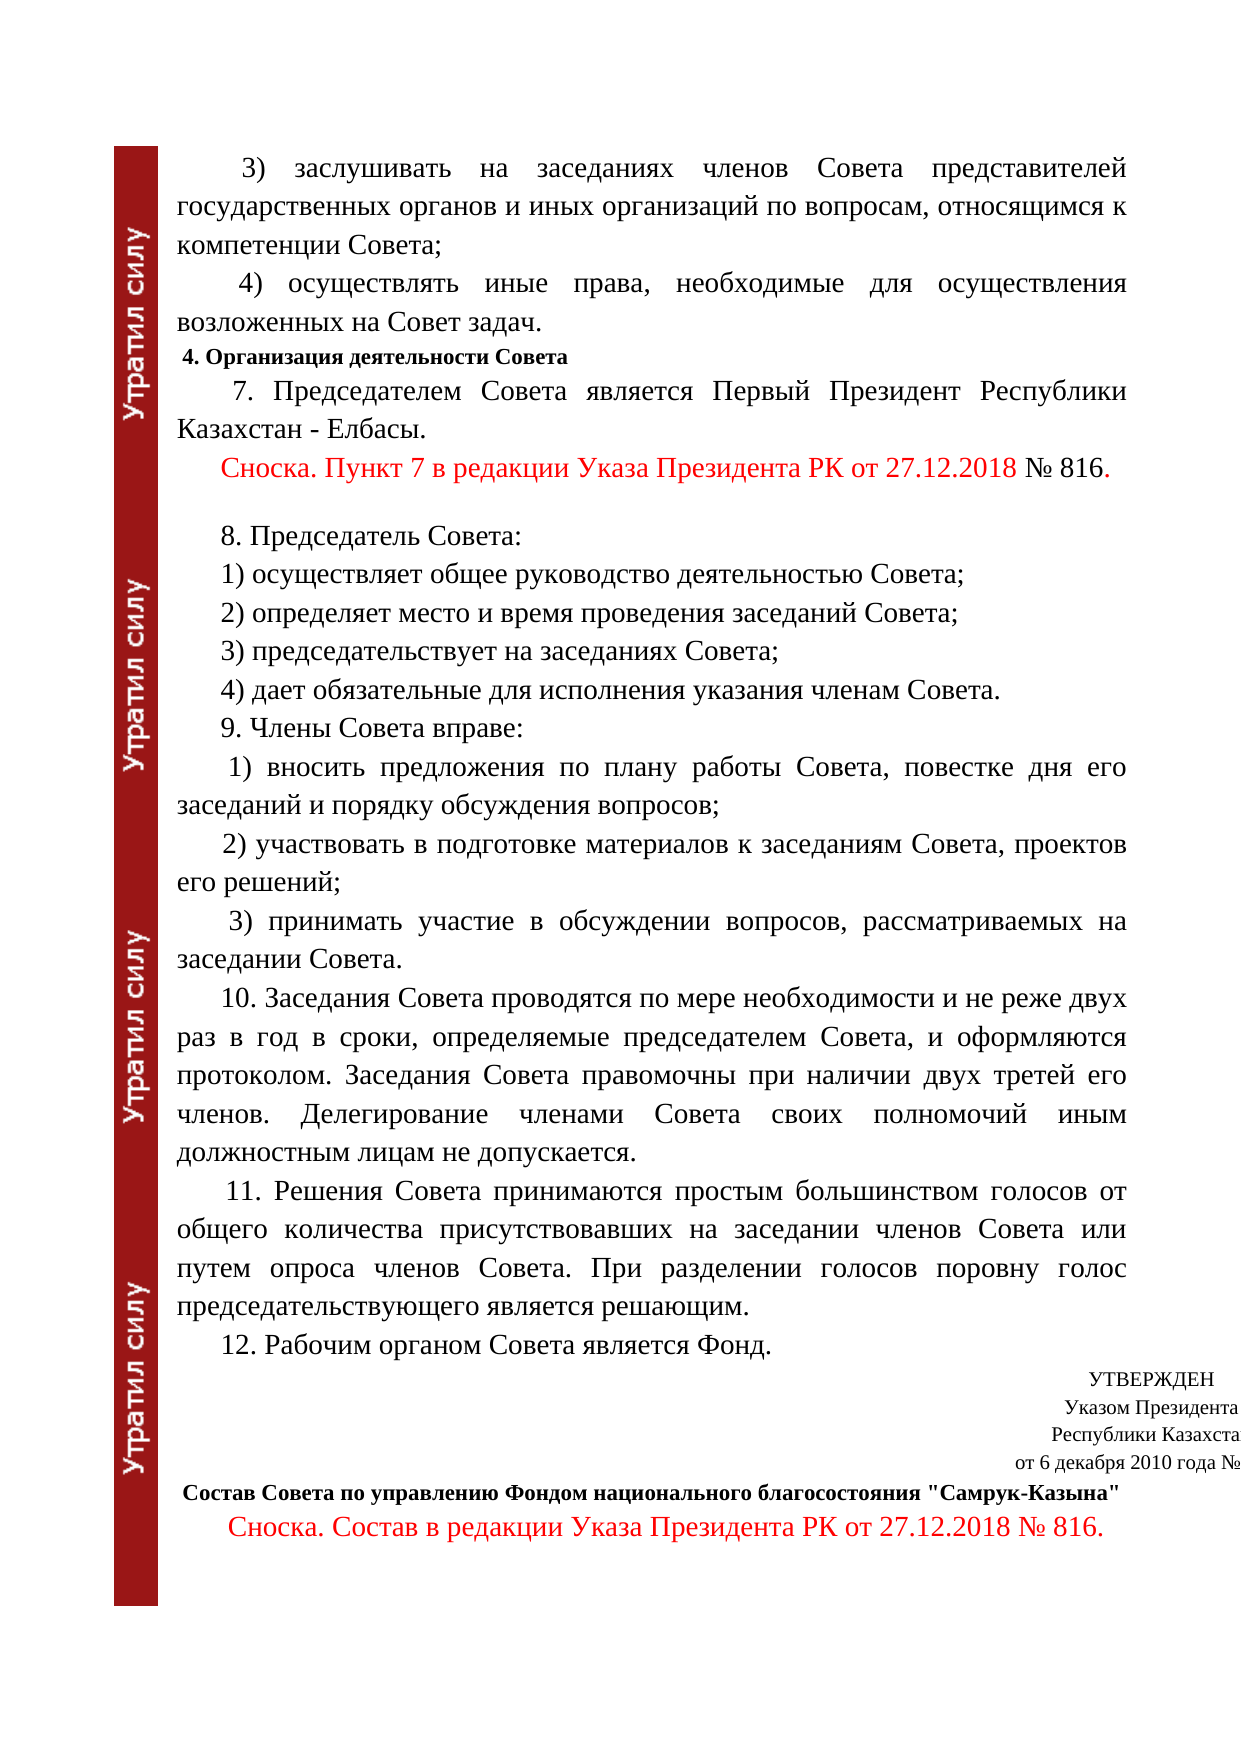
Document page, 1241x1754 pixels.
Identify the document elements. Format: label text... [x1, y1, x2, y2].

text 3) председательствует на заседаниях Совета; [112, 633, 1128, 667]
picture [114, 445, 158, 450]
table_header [101, 1366, 912, 1479]
picture [114, 514, 158, 518]
picture [114, 898, 158, 903]
picture [114, 821, 158, 826]
text 4. Организация деятельности Совета [112, 343, 1128, 369]
text 4) дает обязательные для исполнения указания членам Совета. [112, 672, 1128, 705]
text 7. Председателем Совета является Первый Президент Республики Казахстан - Елбасы. [112, 373, 1128, 445]
text 3) принимать участие в обсуждении вопросов, рассматриваемых на заседании Совета. [112, 903, 1128, 975]
picture [114, 369, 158, 373]
text 3) заслушивать на заседаниях членов Совета представителей государственных органов и иных организаций по вопросам, относящимся к компетенции Совета; [112, 150, 1128, 261]
table_header УТВЕРЖДЕН Указом Президента Республики Казахстан от 6 декабря 2010 года № 1116 [912, 1366, 1240, 1479]
picture [114, 338, 158, 343]
text 1) вносить предложения по плану работы Совета, повестке дня его заседаний и порядку обсуждения вопросов; [112, 749, 1128, 821]
text 11. Решения Совета принимаются простым большинством голосов от общего количества присутствовавших на заседании членов Совета или путем опроса членов Совета. При разделении голосов поровну голос председательствующего является решающим. [112, 1173, 1128, 1322]
picture [114, 744, 158, 749]
text 2) участвовать в подготовке материалов к заседаниям Совета, проектов его решений; [112, 826, 1128, 898]
picture [114, 1322, 158, 1327]
picture [114, 146, 158, 150]
text 1) осуществляет общее руководство деятельностью Совета; [112, 556, 1128, 590]
picture [114, 1361, 158, 1366]
text 9. Члены Совета вправе: [112, 710, 1128, 744]
picture [114, 551, 158, 556]
text 10. Заседания Совета проводятся по мере необходимости и не реже двух раз в год в сроки, определяемые председателем Совета, и оформляются протоколом. Заседания Совета правомочны при наличии двух третей его членов. Делегирование членами Совета своих полномочий иным должностным лицам не допускается. [112, 980, 1128, 1168]
picture [114, 705, 158, 710]
text Сноска. Пункт 7 в редакции Указа Президента РК от 27.12.2018 № 816. [112, 450, 1128, 514]
picture [114, 1168, 158, 1173]
text Сноска. Состав в редакции Указа Президента РК от 27.12.2018 № 816. [112, 1509, 1128, 1543]
picture [114, 667, 158, 672]
picture [114, 590, 158, 595]
text 2) определяет место и время проведения заседаний Совета; [112, 595, 1128, 628]
picture [114, 261, 158, 266]
text 4) осуществлять иные права, необходимые для осуществления возложенных на Совет задач. [112, 266, 1128, 338]
text Состав Совета по управлению Фондом национального благосостояния "Самрук-Казына" [112, 1479, 1128, 1506]
text 8. Председатель Совета: [112, 518, 1128, 551]
picture [114, 628, 158, 633]
picture [114, 1543, 158, 1606]
text 12. Рабочим органом Совета является Фонд. [112, 1327, 1128, 1361]
picture [114, 975, 158, 980]
